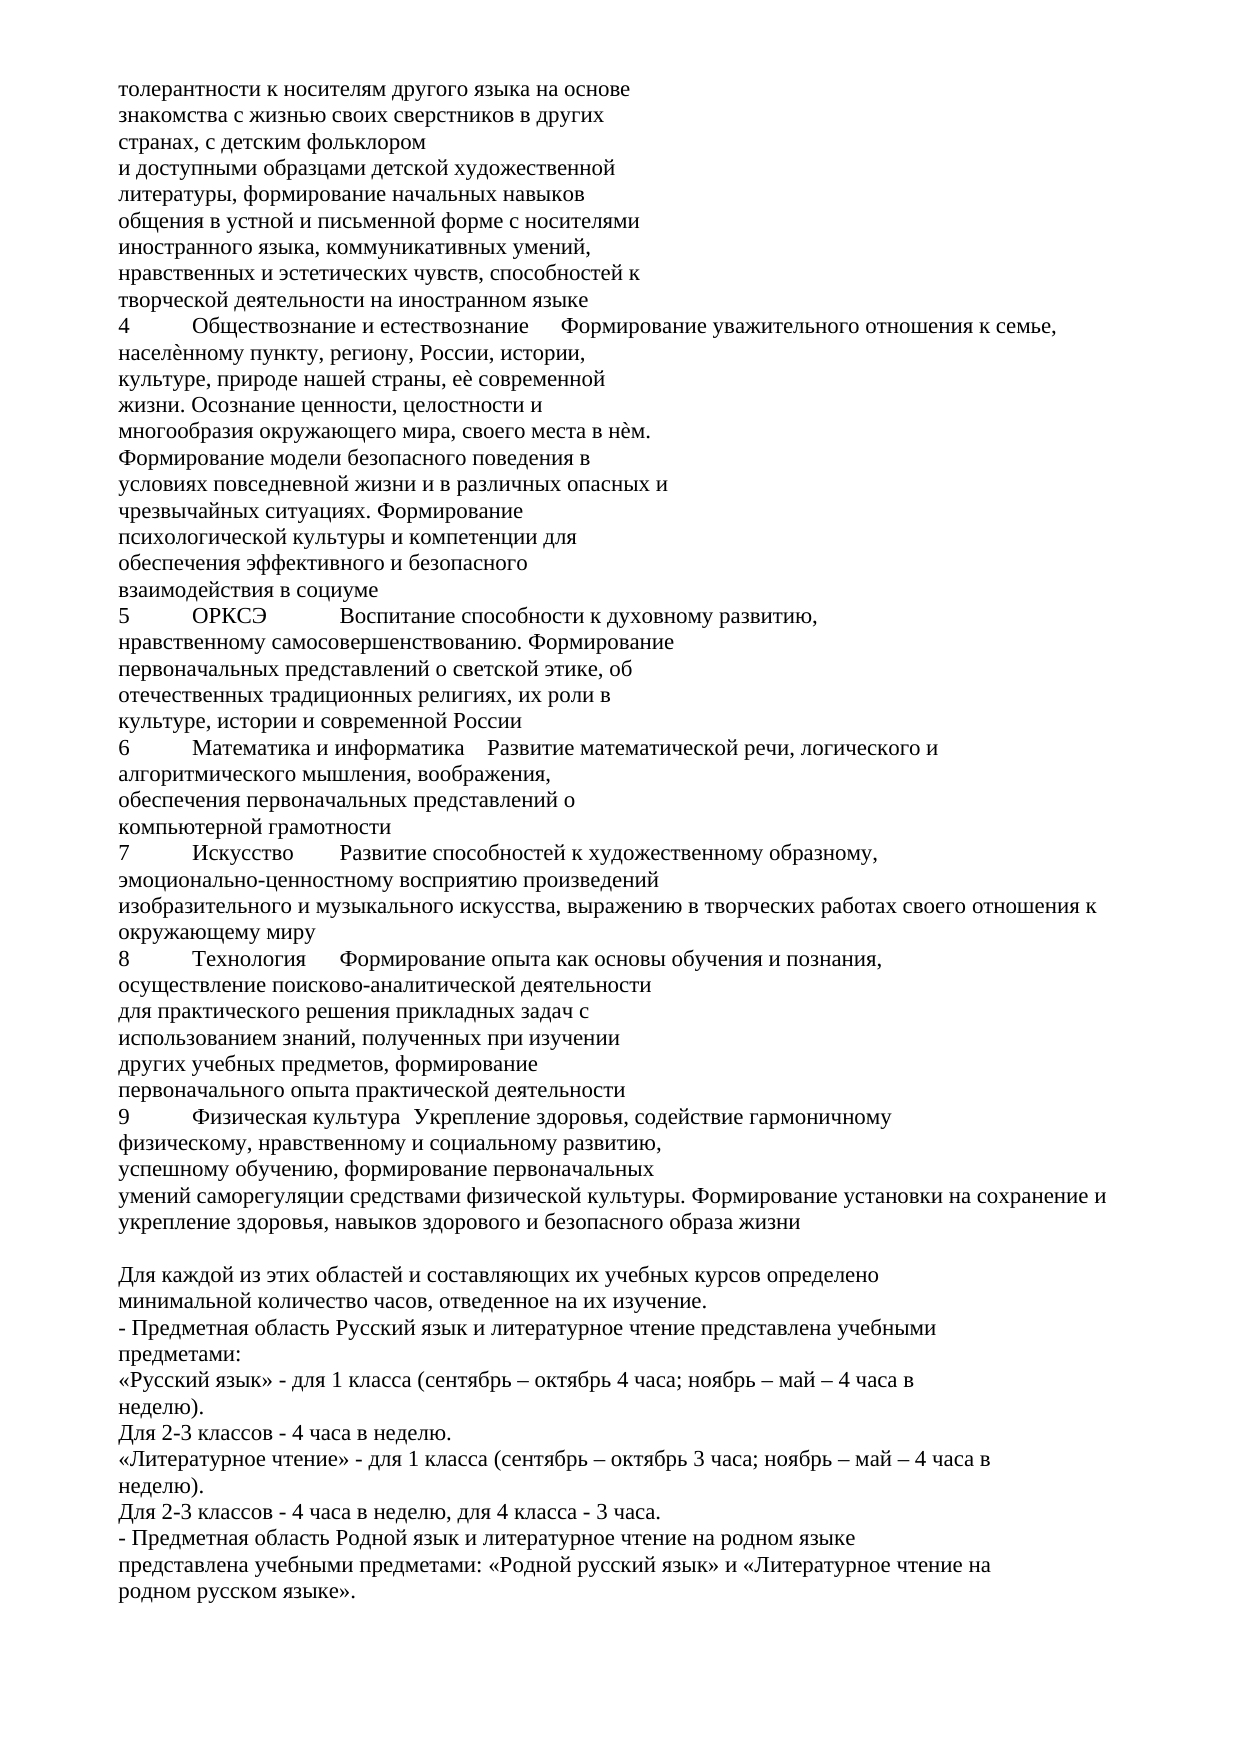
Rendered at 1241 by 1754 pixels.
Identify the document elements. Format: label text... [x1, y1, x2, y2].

title 4 Обществознание и естествознание Формирование уважительного отношения к семье, [118, 312, 1122, 338]
title Для 2-3 классов - 4 часа в неделю, для 4 класса - 3 часа. [118, 1498, 1122, 1524]
title Для 2-3 классов - 4 часа в неделю. [118, 1419, 1122, 1445]
title обеспечения эффективного и безопасного [118, 549, 1122, 576]
title нравственных и эстетических чувств, способностей к [118, 259, 1122, 286]
title жизни. Осознание ценности, целостности и [118, 391, 1122, 418]
title неделю). [118, 1393, 1122, 1419]
title странах, с детским фольклором [118, 128, 1122, 154]
title «Литературное чтение» - для 1 класса (сентябрь – октябрь 3 часа; ноябрь – май – 4 часа в [118, 1445, 1122, 1472]
title физическому, нравственному и социальному развитию, [118, 1129, 1122, 1156]
title - Предметная область Русский язык и литературное чтение представлена учебными [118, 1314, 1122, 1340]
title осуществление поисково-аналитической деятельности [118, 971, 1122, 997]
title для практического решения прикладных задач с [118, 997, 1122, 1024]
title условиях повседневной жизни и в различных опасных и [118, 470, 1122, 497]
title умений саморегуляции средствами физической культуры. Формирование установки на сохранение и укрепление здоровья, навыков здорового и безопасного образа жизни [118, 1182, 1122, 1234]
title взаимодействия в социуме [118, 576, 1122, 602]
title обеспечения первоначальных представлений о [118, 787, 1122, 813]
title неделю). [118, 1472, 1122, 1498]
title 8 Технология Формирование опыта как основы обучения и познания, [118, 945, 1122, 971]
title родном русском языке». [118, 1577, 1122, 1603]
title знакомства с жизнью своих сверстников в других [118, 101, 1122, 128]
title толерантности к носителям другого языка на основе [118, 75, 1122, 101]
title чрезвычайных ситуациях. Формирование [118, 497, 1122, 523]
title - Предметная область Родной язык и литературное чтение на родном языке [118, 1524, 1122, 1551]
title культуре, истории и современной России [118, 707, 1122, 734]
title Формирование модели безопасного поведения в [118, 444, 1122, 470]
title 6 Математика и информатика Развитие математической речи, логического и [118, 734, 1122, 760]
title минимальной количество часов, отведенное на их изучение. [118, 1287, 1122, 1314]
title первоначальных представлений о светской этике, об [118, 655, 1122, 681]
title «Русский язык» - для 1 класса (сентябрь – октябрь 4 часа; ноябрь – май – 4 часа в [118, 1366, 1122, 1393]
title 7 Искусство Развитие способностей к художественному образному, [118, 839, 1122, 866]
title успешному обучению, формирование первоначальных [118, 1156, 1122, 1182]
title предметами: [118, 1340, 1122, 1366]
title литературы, формирование начальных навыков [118, 180, 1122, 207]
title изобразительного и музыкального искусства, выражению в творческих работах своего отношения к окружающему миру [118, 892, 1122, 945]
title культуре, природе нашей страны, еѐ современной [118, 365, 1122, 391]
title населѐнному пункту, региону, России, истории, [118, 338, 1122, 365]
title компьютерной грамотности [118, 813, 1122, 839]
title отечественных традиционных религиях, их роли в [118, 681, 1122, 707]
title первоначального опыта практической деятельности [118, 1076, 1122, 1103]
title и доступными образцами детской художественной [118, 154, 1122, 180]
title эмоционально-ценностному восприятию произведений [118, 866, 1122, 892]
title Для каждой из этих областей и составляющих их учебных курсов определено [118, 1261, 1122, 1287]
title общения в устной и письменной форме с носителями [118, 207, 1122, 233]
title иностранного языка, коммуникативных умений, [118, 233, 1122, 259]
title психологической культуры и компетенции для [118, 523, 1122, 549]
title многообразия окружающего мира, своего места в нѐм. [118, 418, 1122, 444]
title использованием знаний, полученных при изучении [118, 1024, 1122, 1050]
title 9 Физическая культура Укрепление здоровья, содействие гармоничному [118, 1103, 1122, 1129]
title других учебных предметов, формирование [118, 1050, 1122, 1076]
title 5 ОРКСЭ Воспитание способности к духовному развитию, [118, 602, 1122, 628]
title алгоритмического мышления, воображения, [118, 760, 1122, 787]
title творческой деятельности на иностранном языке [118, 286, 1122, 312]
title нравственному самосовершенствованию. Формирование [118, 628, 1122, 655]
title представлена учебными предметами: «Родной русский язык» и «Литературное чтение на [118, 1551, 1122, 1577]
